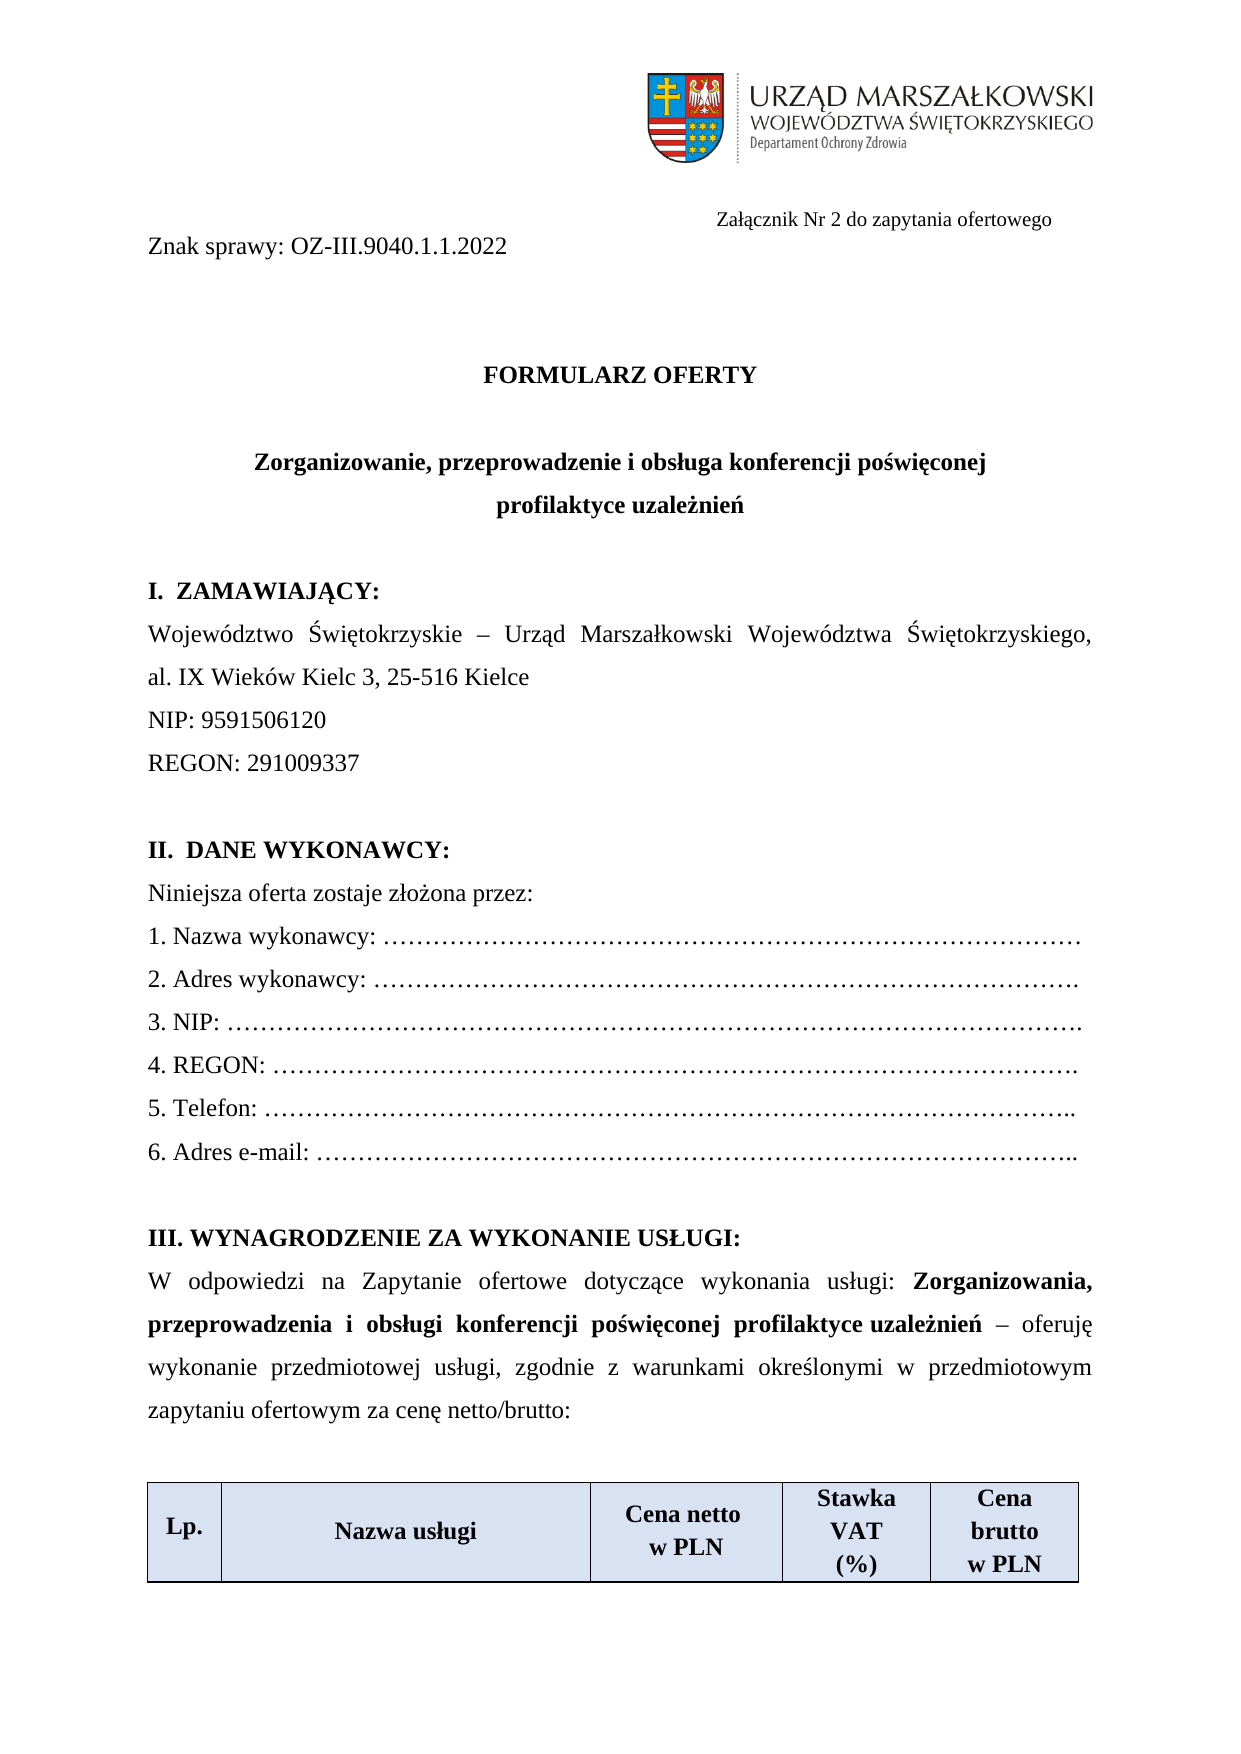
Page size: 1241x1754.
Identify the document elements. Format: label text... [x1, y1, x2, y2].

text 4. REGON: ……………………………………………………………………………………. [148, 1050, 1093, 1079]
text Znak sprawy: OZ-III.9040.1.1.2022 [148, 231, 1093, 260]
table_header Lp. [148, 1483, 221, 1581]
text REGON: 291009337 [148, 748, 1093, 777]
table_header Nazwa usługi [222, 1483, 590, 1581]
text 2. Adres wykonawcy: …………………………………………………………………………. [148, 964, 1093, 993]
text 3. NIP: …………………………………………………………………………………………. [148, 1007, 1093, 1036]
text 6. Adres e-mail: ……………………………………………………………………………….. [148, 1137, 1093, 1165]
text II. DANE WYKONAWCY: [148, 835, 1093, 863]
text Województwo Świętokrzyskie – Urząd Marszałkowski Województwa Świętokrzyskiego, al. IX Wieków Kielc 3, 25-516 Kielce [148, 619, 1093, 691]
text 5. Telefon: …………………………………………………………………………………….. [148, 1093, 1093, 1122]
text Niniejsza oferta zostaje złożona przez: [148, 878, 1093, 907]
text III. WYNAGRODZENIE ZA WYKONANIE USŁUGI: [148, 1223, 1093, 1252]
table_header Cena netto w PLN [591, 1483, 782, 1581]
text 1. Nazwa wykonawcy: ………………………………………………………………………… [148, 921, 1093, 950]
table_header Cena brutto w PLN [931, 1483, 1078, 1581]
text Załącznik Nr 2 do zapytania ofertowego [590, 207, 1093, 231]
text W odpowiedzi na Zapytanie ofertowe dotyczące wykonania usługi: Zorganizowania, przeprowadzenia i obsługi konferencji poświęconej profilaktyce uzależnień – oferuję wykonanie przedmiotowej usługi, zgodnie z warunkami określonymi w przedmiotowym zapytaniu ofertowym za cenę netto/brutto: [148, 1266, 1093, 1424]
text Zorganizowanie, przeprowadzenie i obsługa konferencji poświęconej profilaktyce uzależnień [148, 447, 1093, 518]
text NIP: 9591506120 [148, 705, 1093, 734]
text FORMULARZ OFERTY [148, 360, 1093, 389]
table_header Stawka VAT (%) [783, 1483, 930, 1581]
picture [647, 73, 1093, 163]
text I. ZAMAWIAJĄCY: [148, 576, 1093, 605]
